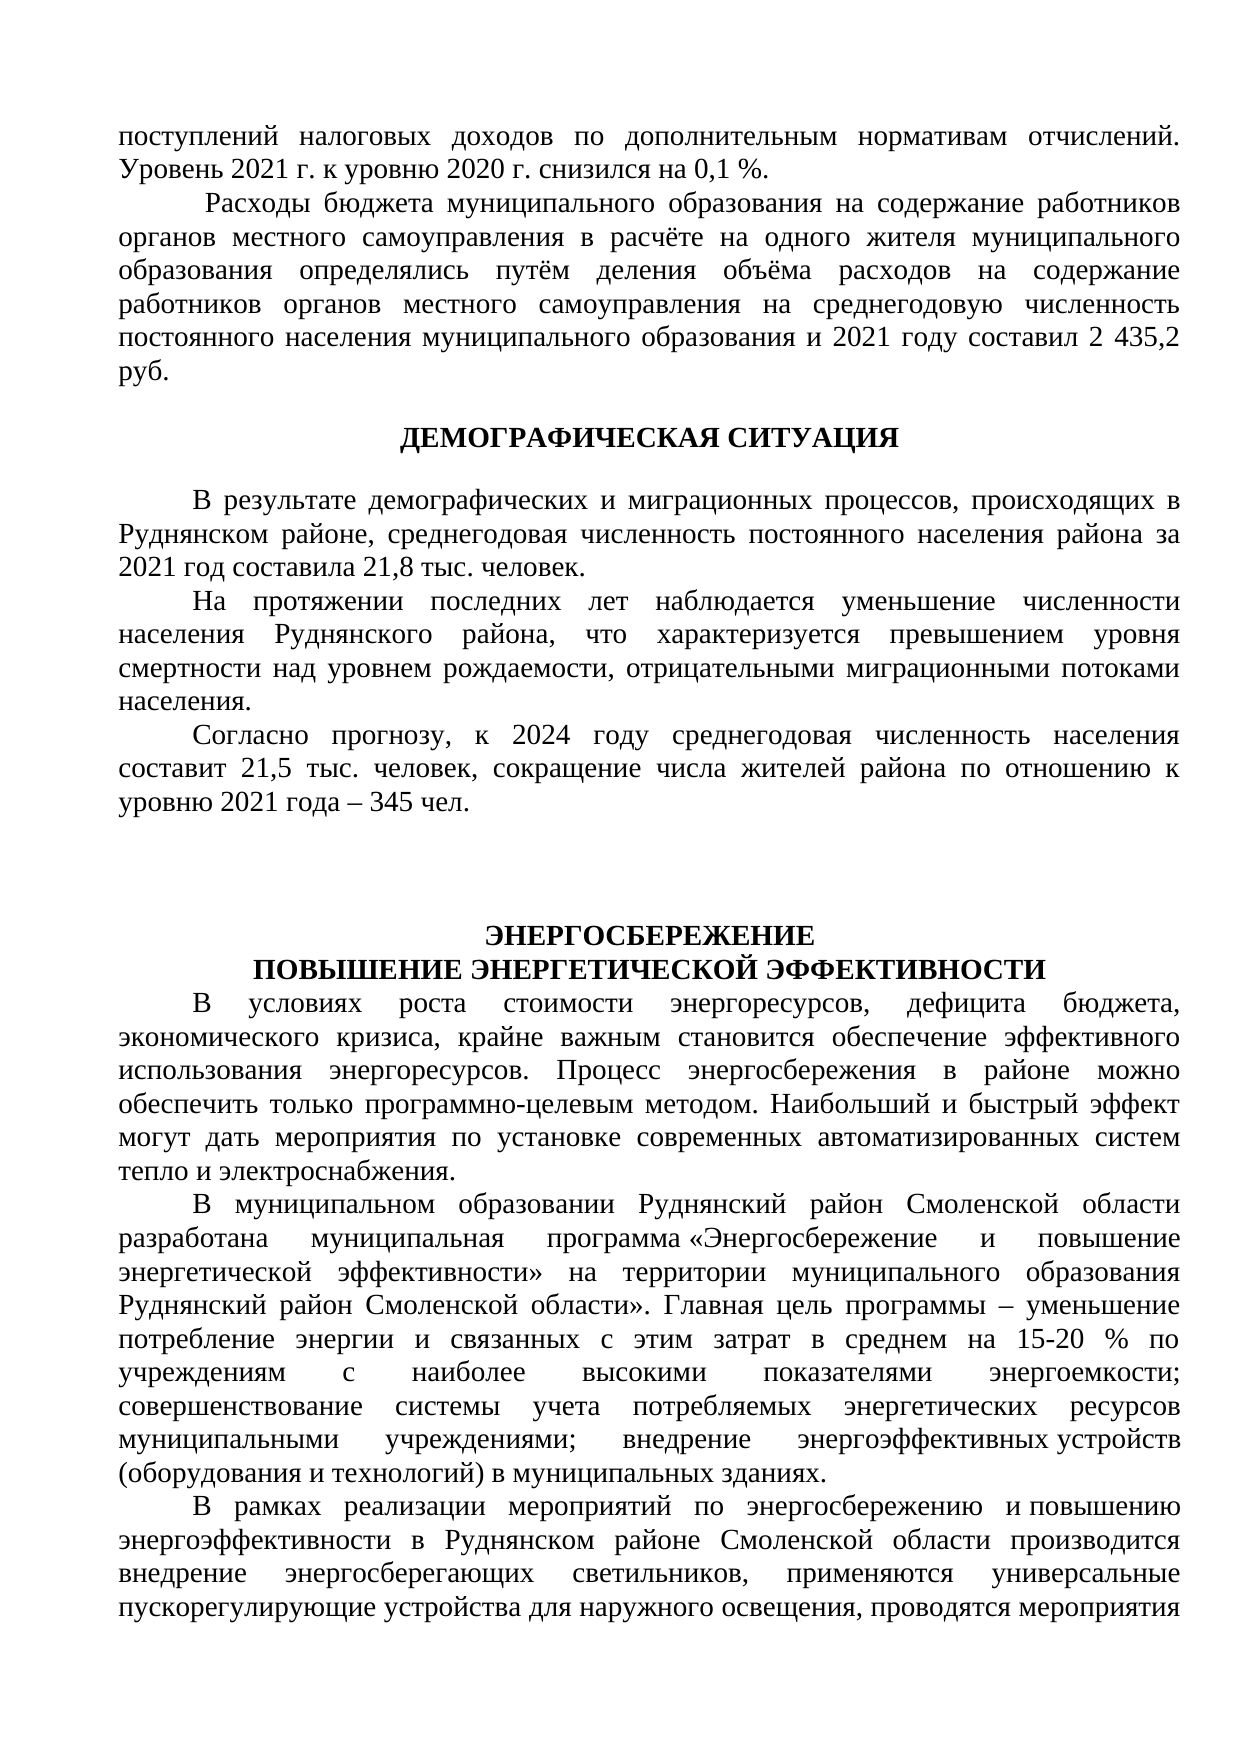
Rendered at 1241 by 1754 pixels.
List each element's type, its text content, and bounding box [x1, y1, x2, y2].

text На 1 кв. м. общей площади учреждений тепловая энергия - 0,22 Гкал. [118, 1493, 1181, 1527]
text В муниципальном образовании Руднянский район Смоленской области разработана муниципальная программа «Энергосбережение и повышение энергетической эффективности» на территории муниципального образования Руднянский район Смоленской области». Главная цель программы – уменьшение потребление энергии и связанных с этим затрат в среднем на 15-20 % по учреждениям с наиболее высокими показателями энергоемкости; совершенствование системы учета потребляемых энергетических ресурсов муниципальными учреждениями; внедрение энергоэффективных устройств (оборудования и технологий) в муниципальных зданиях. [118, 588, 1181, 889]
text - природный газ – 343,3 куб. м [118, 1258, 1181, 1292]
text На плановый период 2022 - 2024 гг. данные показатели останутся неизменными. [118, 1527, 1181, 1594]
text ЭНЕРГОСБЕРЕЖЕНИЕ [118, 319, 1181, 353]
text - природный газ - 9,24 куб. м. [118, 1460, 1181, 1493]
text За отчетный период 2021 год удельная величина потребления энергетических ресурсов в многоквартирных домах составила: [118, 1124, 1181, 1191]
text На 1 кв.м. общей площади тепловой энергия - 0,22 Гкал. [118, 1292, 1181, 1326]
text - холодная вода - 0,50 куб. м [118, 1426, 1181, 1460]
text В рамках реализации мероприятий по энергосбережению и повышению энергоэффективности в Руднянском районе Смоленской области производится внедрение энергосберегающих светильников, применяются универсальные пускорегулирующие устройства для наружного освещения, проводятся мероприятия по энергосбережению и повышению энергетической эффективности коммунальной инфраструктуры, производится повышение энергетической эффективности систем освещения. [118, 889, 1181, 1124]
text Удельная величина потребления энергетических ресурсов муниципальными бюджетными учреждениями составила: [118, 1326, 1181, 1393]
text на 1 проживающего - электроэнергия – 618кВт/ч. [118, 1191, 1181, 1225]
text на 1 человека населения - электроэнергия - 31,4 кВт/ч [118, 1393, 1181, 1426]
text - холодная вода – 24,6 куб. м [118, 1225, 1181, 1258]
text Согласно прогнозу, к 2024 году среднегодовая численность населения составит 21,5 тыс. человек, сокращение числа жителей района по отношению к уровню 2021 года – 345 чел. [118, 118, 1181, 219]
text В условиях роста стоимости энергоресурсов, дефицита бюджета, экономического кризиса, крайне важным становится обеспечение эффективного использования энергоресурсов. Процесс энергосбережения в районе можно обеспечить только программно-целевым методом. Наибольший и быстрый эффект могут дать мероприятия по установке современных автоматизированных систем тепло и электроснабжения. [118, 386, 1181, 588]
text ПОВЫШЕНИЕ ЭНЕРГЕТИЧЕСКОЙ ЭФФЕКТИВНОСТИ [118, 353, 1181, 386]
